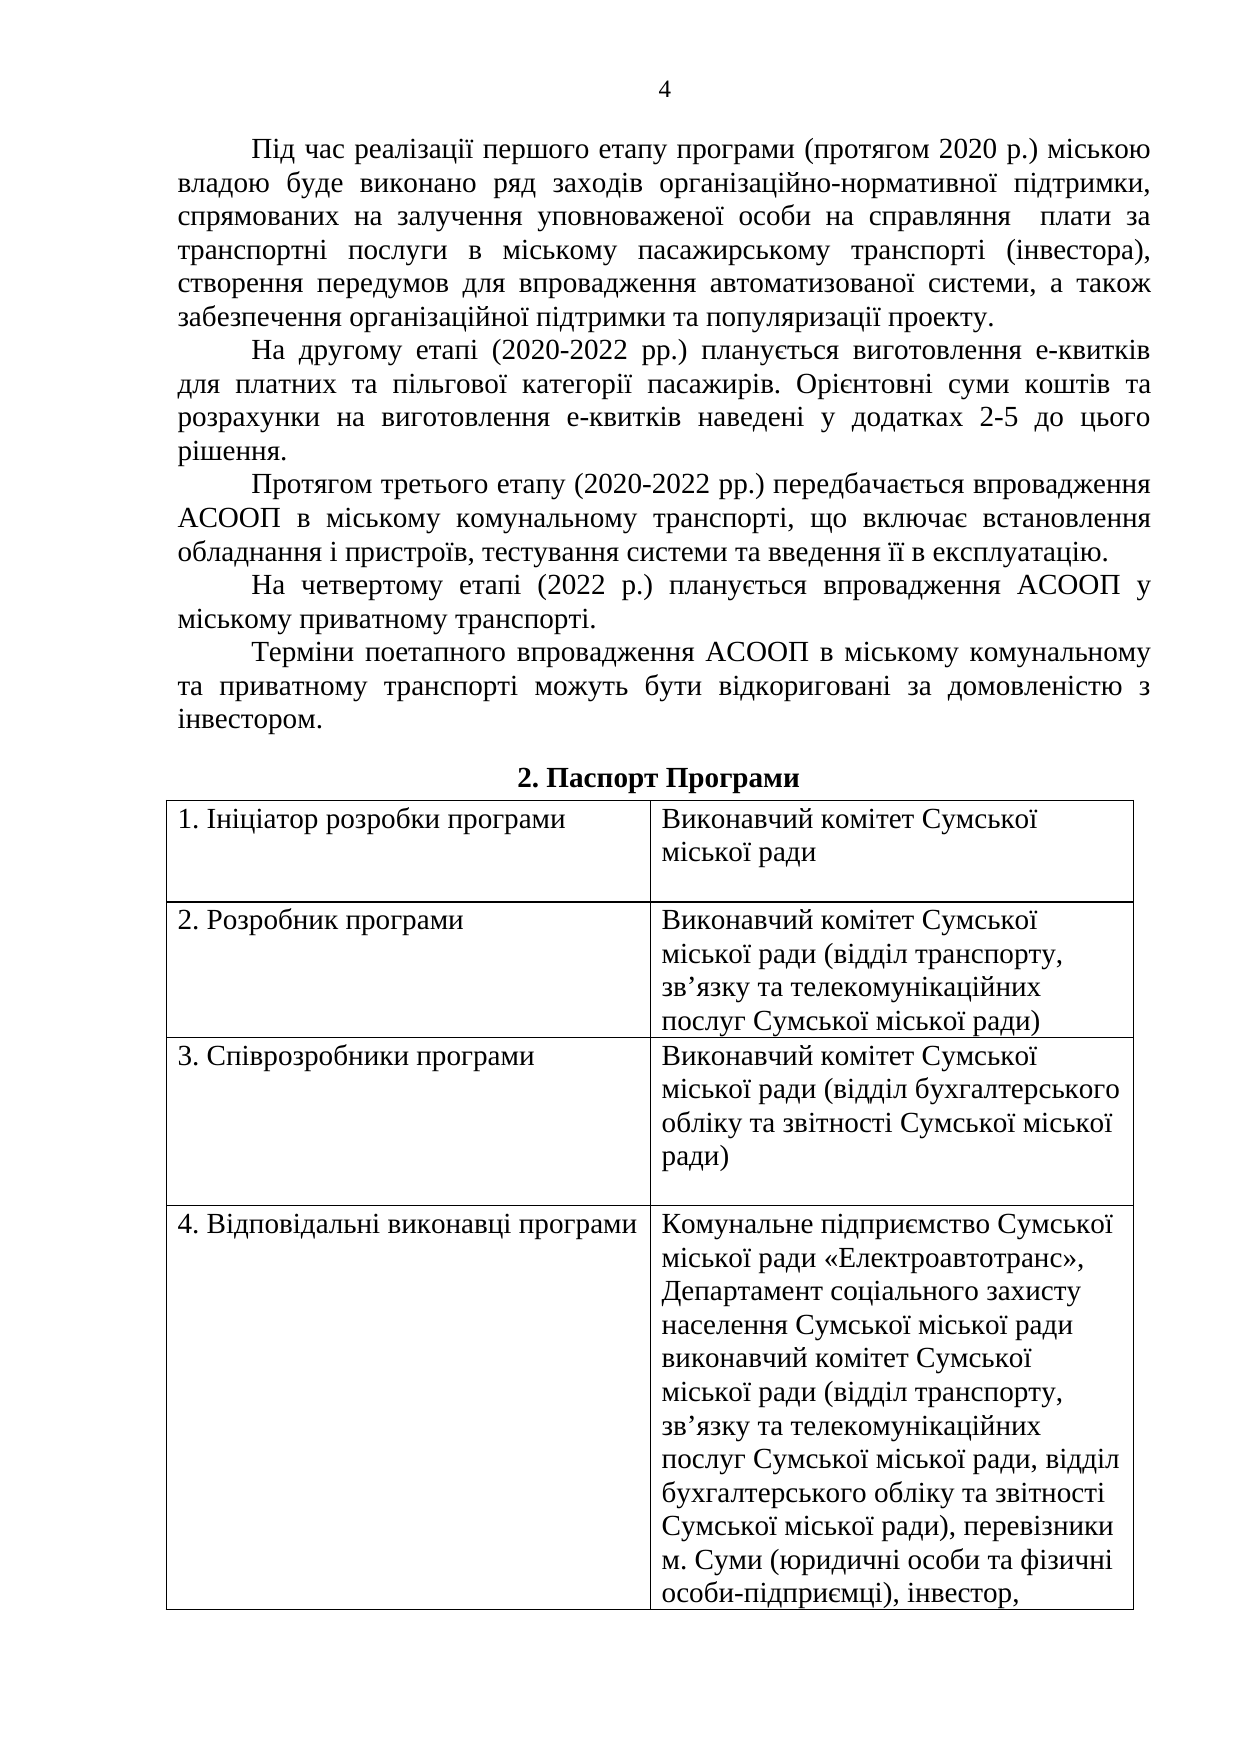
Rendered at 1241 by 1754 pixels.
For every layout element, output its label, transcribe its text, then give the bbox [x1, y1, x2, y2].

table_cell 2. Розробник програми [167, 903, 650, 1037]
table_cell 3. Співрозробники програми [167, 1038, 650, 1205]
table_header Виконавчий комітет Сумської міської ради [651, 801, 1133, 901]
text 2. Паспорт Програми [177, 760, 1152, 793]
table_cell Виконавчий комітет Сумської міської ради (відділ бухгалтерського обліку та звітності Сумської міської ради) [651, 1038, 1133, 1205]
table_header 1. Ініціатор розробки програми [167, 801, 650, 901]
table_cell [651, 1206, 1133, 1609]
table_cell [167, 1206, 650, 1609]
text На четвертому етапі (2022 р.) планується впровадження АСООП у міському приватному транспорті. [177, 567, 1152, 634]
table_cell Виконавчий комітет Сумської міської ради (відділ транспорту, зв’язку та телекомунікаційних послуг Сумської міської ради) [651, 903, 1133, 1037]
text Протягом третього етапу (2020-2022 рр.) передбачається впровадження АСООП в міському комунальному транспорті, що включає встановлення обладнання і пристроїв, тестування системи та введення її в експлуатацію. [177, 467, 1152, 567]
text Під час реалізації першого етапу програми (протягом 2020 р.) міською владою буде виконано ряд заходів організаційно-нормативної підтримки, спрямованих на залучення уповноваженої особи на справляння плати за транспортні послуги в міському пасажирському транспорті (інвестора), створення передумов для впровадження автоматизованої системи, а також забезпечення організаційної підтримки та популяризації проекту. [177, 131, 1152, 332]
text На другому етапі (2020-2022 рр.) планується виготовлення е-квитків для платних та пільгової категорії пасажирів. Орієнтовні суми коштів та розрахунки на виготовлення е-квитків наведені у додатках 2-5 до цього рішення. [177, 332, 1152, 467]
text Терміни поетапного впровадження АСООП в міському комунальному та приватному транспорті можуть бути відкориговані за домовленістю з інвестором. [177, 634, 1152, 735]
